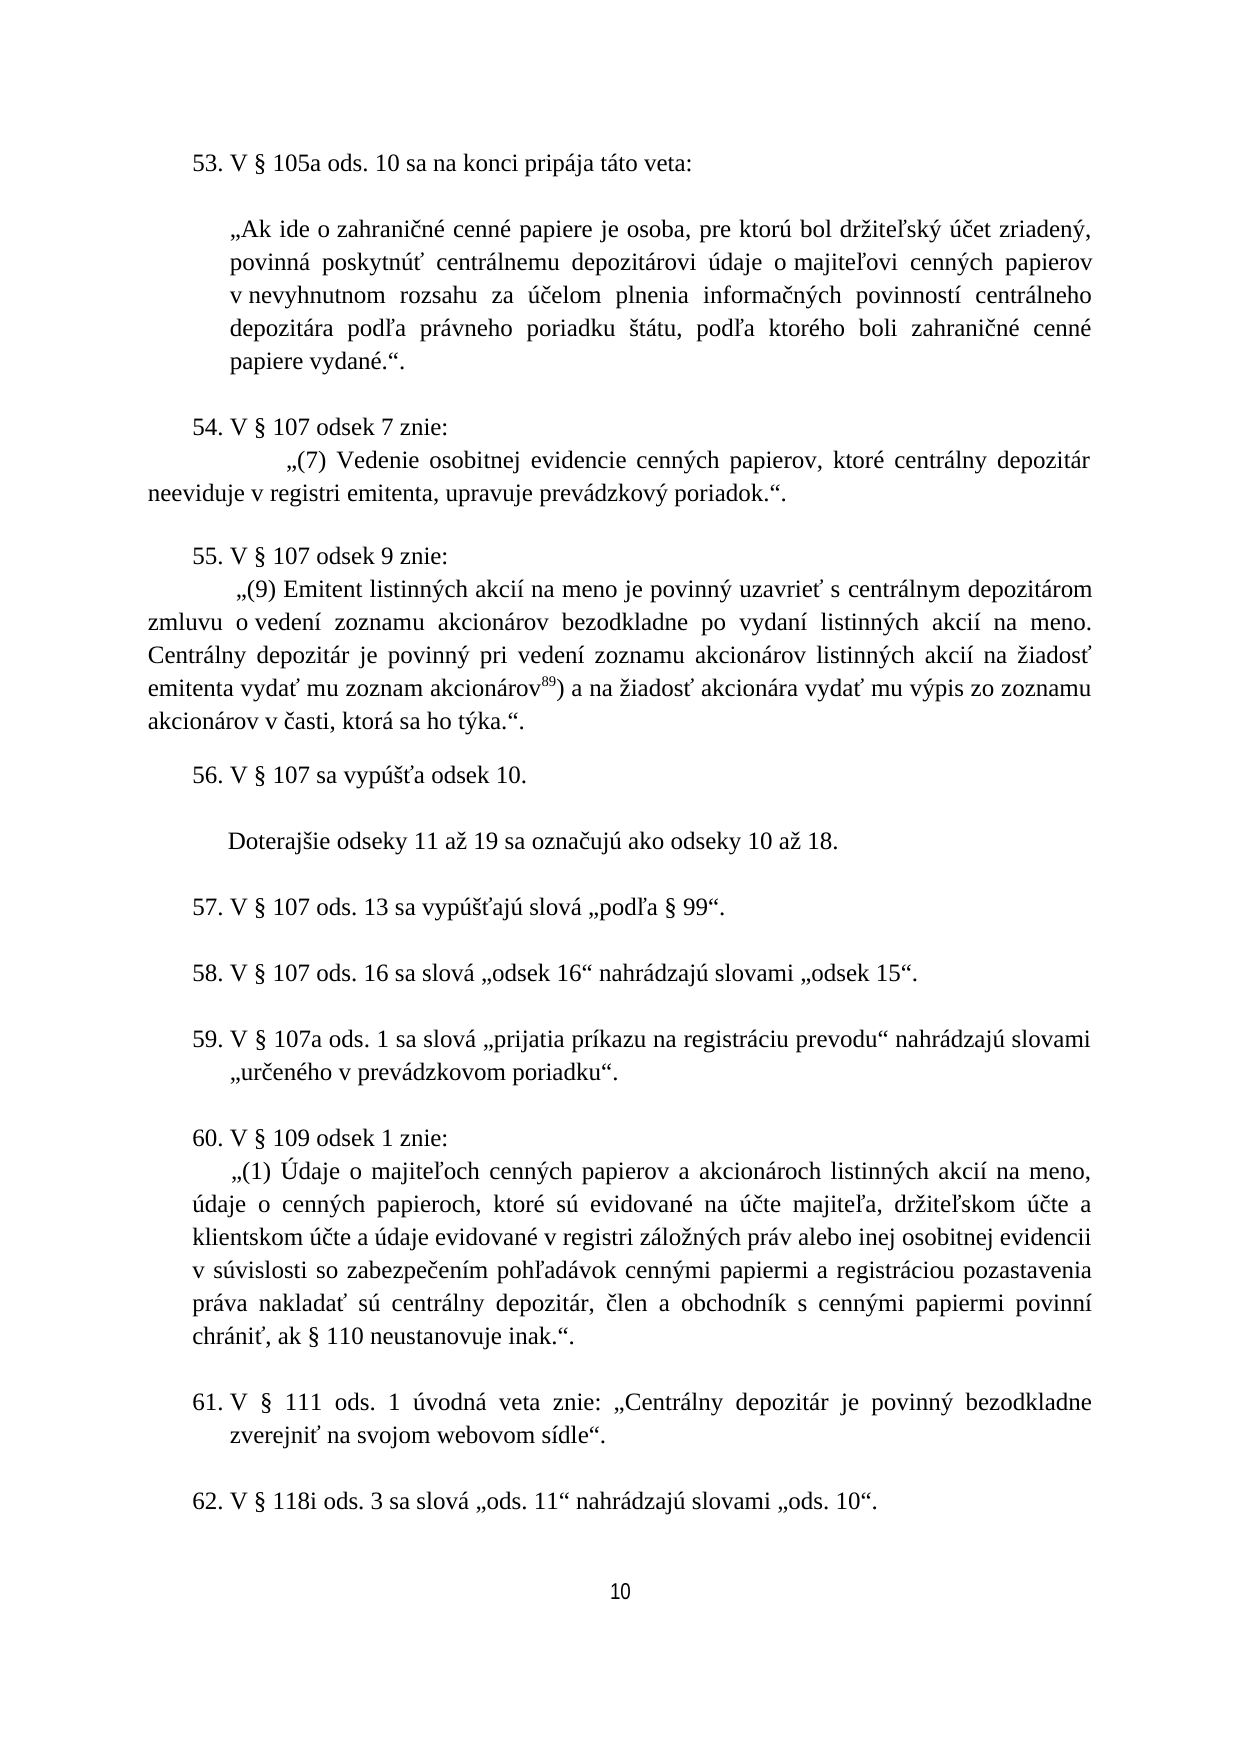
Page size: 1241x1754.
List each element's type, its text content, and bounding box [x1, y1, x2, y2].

list „Ak ide o zahraničné cenné papiere je osoba, pre ktorú bol držiteľský účet zriadený, povinná poskytnúť centrálnemu depozitárovi údaje o majiteľovi cenných papierov v nevyhnutnom rozsahu za účelom plnenia informačných povinností centrálneho depozitára podľa právneho poriadku štátu, podľa ktorého boli zahraničné cenné papiere vydané.“. [229, 214, 1093, 374]
list V § 109 odsek 1 znie: [192, 1123, 1093, 1152]
list V § 118i ods. 3 sa slová „ods. 11“ nahrádzajú slovami „ods. 10“. [192, 1486, 1093, 1515]
list „(1) Údaje o majiteľoch cenných papierov a akcionároch listinných akcií na meno, údaje o cenných papieroch, ktoré sú evidované na účte majiteľa, držiteľskom účte a klientskom účte a údaje evidované v registri záložných práv alebo inej osobitnej evidencii v súvislosti so zabezpečením pohľadávok cennými papiermi a registráciou pozastavenia práva nakladať sú centrálny depozitár, člen a obchodník s cennými papiermi povinní chrániť, ak § 110 neustanovuje inak.“. [192, 1156, 1093, 1350]
list V § 105a ods. 10 sa na konci pripája táto veta: [192, 148, 1093, 176]
list V § 111 ods. 1 úvodná veta znie: „Centrálny depozitár je povinný bezodkladne zverejniť na svojom webovom sídle“. [192, 1387, 1093, 1449]
list V § 107 ods. 16 sa slová „odsek 16“ nahrádzajú slovami „odsek 15“. [192, 958, 1093, 987]
list V § 107 sa vypúšťa odsek 10. [192, 760, 1093, 789]
text „(9) Emitent listinných akcií na meno je povinný uzavrieť s centrálnym depozitárom zmluvu o vedení zoznamu akcionárov bezodkladne po vydaní listinných akcií na meno. Centrálny depozitár je povinný pri vedení zoznamu akcionárov listinných akcií na žiadosť emitenta vydať mu zoznam akcionárov89) a na žiadosť akcionára vydať mu výpis zo zoznamu akcionárov v časti, ktorá sa ho týka.“. [148, 574, 1093, 735]
text „(7) Vedenie osobitnej evidencie cenných papierov, ktoré centrálny depozitár neeviduje v registri emitenta, upravuje prevádzkový poriadok.“. [148, 445, 1093, 507]
list V § 107 odsek 9 znie: [192, 541, 1093, 570]
list V § 107a ods. 1 sa slová „prijatia príkazu na registráciu prevodu“ nahrádzajú slovami „určeného v prevádzkovom poriadku“. [192, 1024, 1093, 1086]
text Doterajšie odseky 11 až 19 sa označujú ako odseky 10 až 18. [148, 826, 1093, 855]
list V § 107 ods. 13 sa vypúšťajú slová „podľa § 99“. [192, 892, 1093, 921]
list V § 107 odsek 7 znie: [192, 412, 1093, 441]
